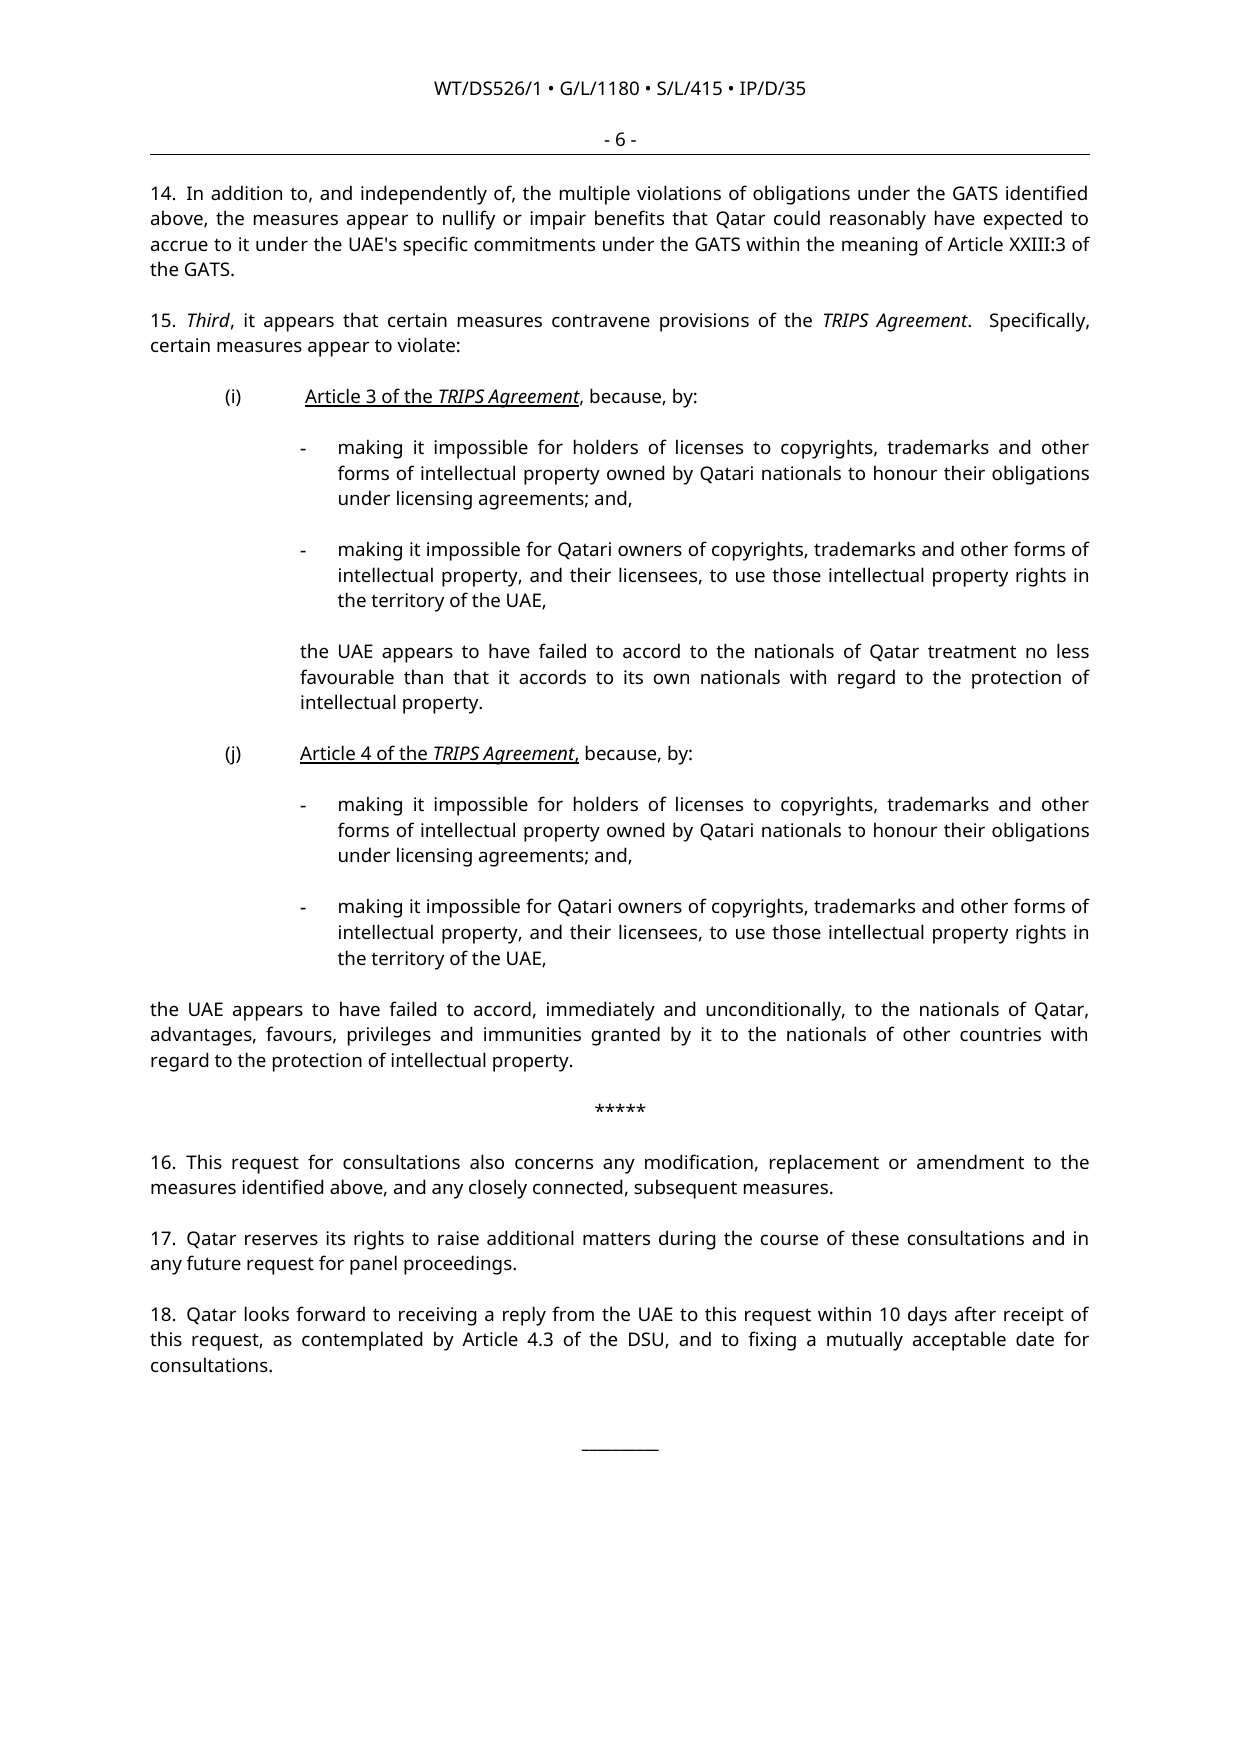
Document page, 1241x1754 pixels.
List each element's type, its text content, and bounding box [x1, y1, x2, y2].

list making it impossible for holders of licenses to copyrights, trademarks and other forms of intellectual property owned by Qatari nationals to honour their obligations under licensing agreements; and, [300, 792, 1090, 868]
text ***** [150, 1098, 1090, 1123]
list the UAE appears to have failed to accord to the nationals of Qatar treatment no less favourable than that it accords to its own nationals with regard to the protection of intellectual property. [300, 638, 1090, 715]
text Third, it appears that certain measures contravene provisions of the TRIPS Agreement. Specifically, certain measures appear to violate: [150, 307, 1090, 358]
list Article 3 of the TRIPS Agreement, because, by: [225, 383, 1090, 409]
text In addition to, and independently of, the multiple violations of obligations under the GATS identified above, the measures appear to nullify or impair benefits that Qatar could reasonably have expected to accrue to it under the UAE's specific commitments under the GATS within the meaning of Article XXIII:3 of the GATS. [150, 180, 1090, 282]
text Qatar looks forward to receiving a reply from the UAE to this request within 10 days after receipt of this request, as contemplated by Article 4.3 of the DSU, and to fixing a mutually acceptable date for consultations. [150, 1301, 1090, 1378]
list Article 4 of the TRIPS Agreement, because, by: [225, 741, 1090, 766]
list making it impossible for Qatari owners of copyrights, trademarks and other forms of intellectual property, and their licensees, to use those intellectual property rights in the territory of the UAE, [300, 536, 1090, 613]
text __________ [150, 1428, 1090, 1454]
text Qatar reserves its rights to raise additional matters during the course of these consultations and in any future request for panel proceedings. [150, 1225, 1090, 1276]
list the UAE appears to have failed to accord, immediately and unconditionally, to the nationals of Qatar, advantages, favours, privileges and immunities granted by it to the nationals of other countries with regard to the protection of intellectual property. [150, 996, 1090, 1072]
text This request for consultations also concerns any modification, replacement or amendment to the measures identified above, and any closely connected, subsequent measures. [150, 1149, 1090, 1200]
list making it impossible for holders of licenses to copyrights, trademarks and other forms of intellectual property owned by Qatari nationals to honour their obligations under licensing agreements; and, [300, 434, 1090, 511]
list making it impossible for Qatari owners of copyrights, trademarks and other forms of intellectual property, and their licensees, to use those intellectual property rights in the territory of the UAE, [300, 894, 1090, 970]
